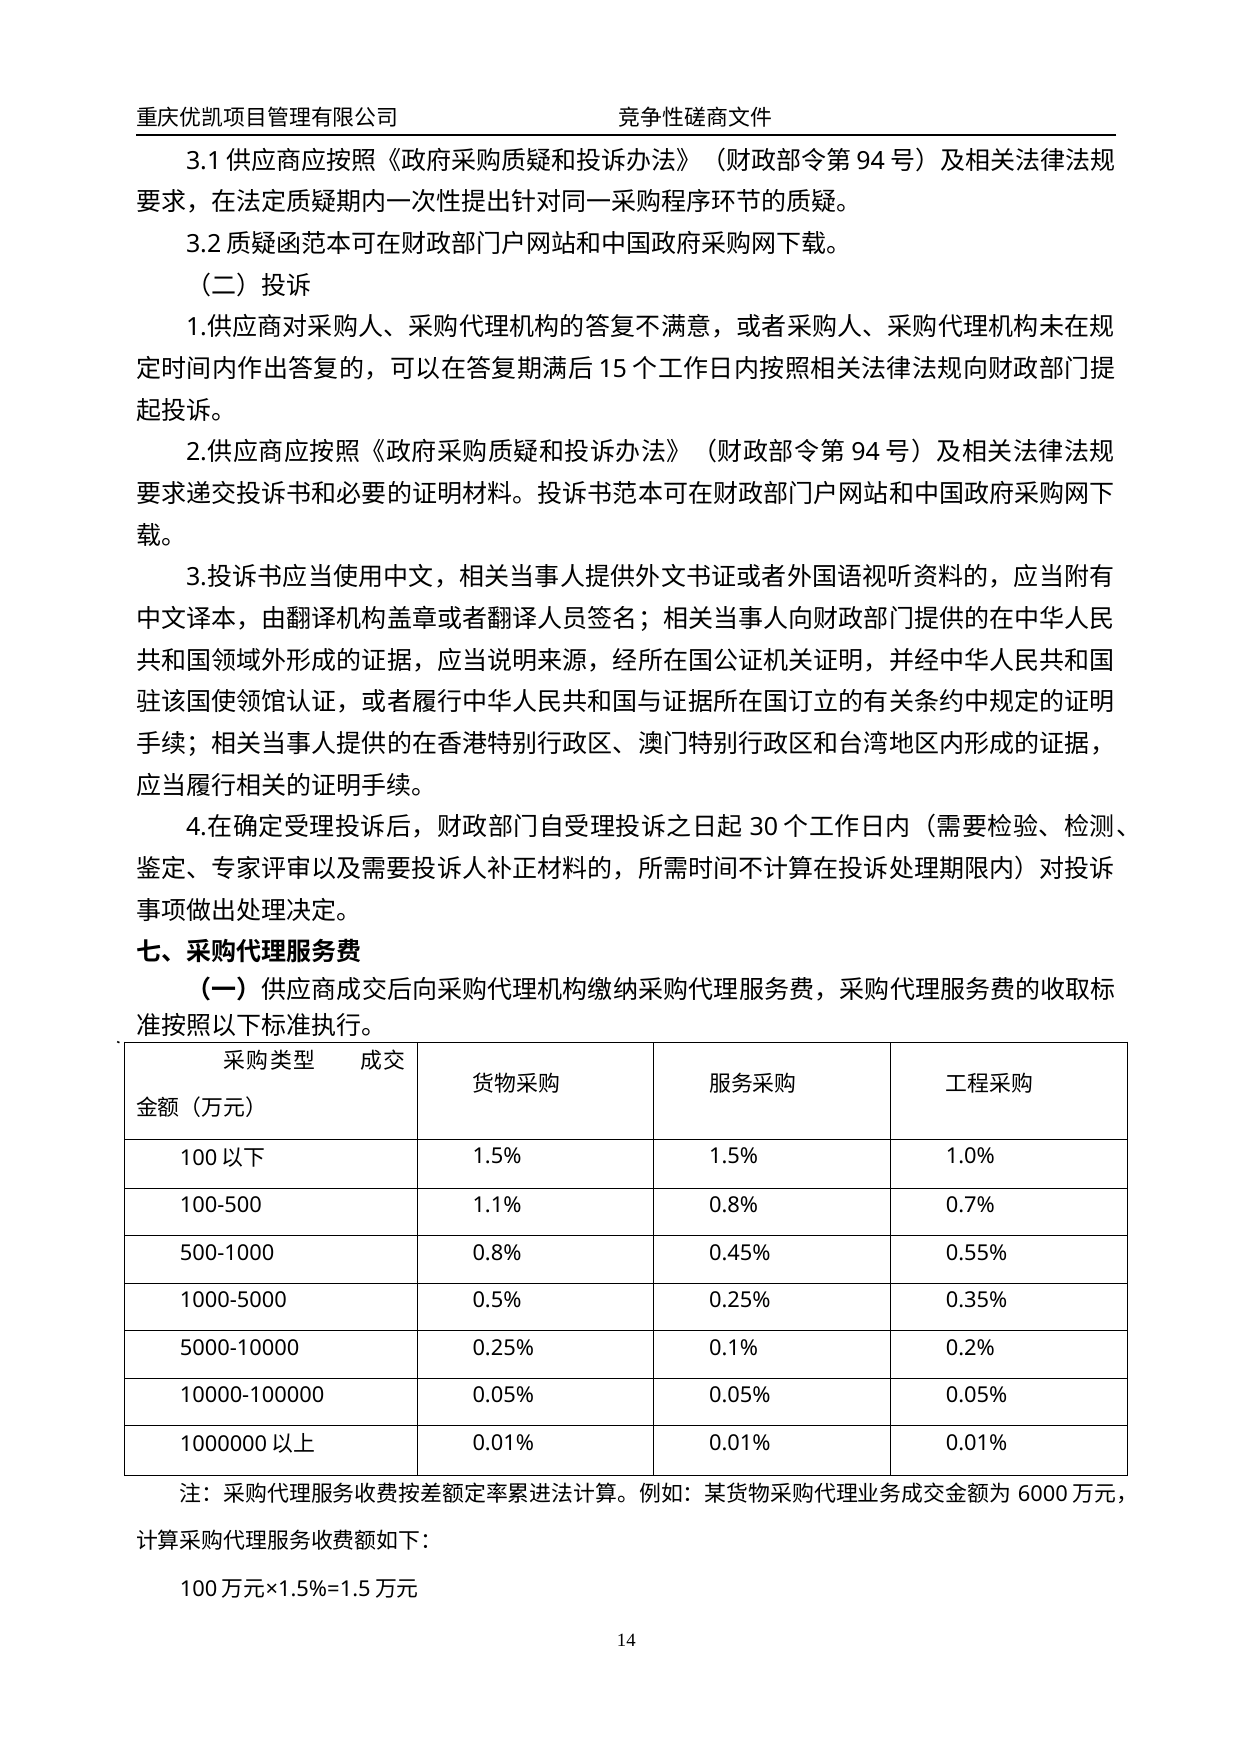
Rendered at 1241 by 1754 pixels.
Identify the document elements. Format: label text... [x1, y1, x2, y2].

table_cell 0.1% [654, 1331, 890, 1378]
text 100万元×1.5%=1.5万元 [136, 1571, 1116, 1603]
table_cell 0.55% [891, 1236, 1127, 1283]
text （一）供应商成交后向采购代理机构缴纳采购代理服务费，采购代理服务费的收取标准按照以下标准执行。 [136, 969, 1116, 1042]
table_cell 0.5% [418, 1284, 653, 1330]
table_cell 0.25% [418, 1331, 653, 1378]
table_cell 0.05% [654, 1379, 890, 1425]
subtitle 七、采购代理服务费 [136, 927, 1116, 969]
table_cell 100以下 [125, 1140, 417, 1188]
table_cell 0.8% [418, 1236, 653, 1283]
table_cell 100-500 [125, 1189, 417, 1235]
table_cell 5000-10000 [125, 1331, 417, 1378]
table_cell 0.7% [891, 1189, 1127, 1235]
table_cell 1.5% [418, 1140, 653, 1188]
text 3.投诉书应当使用中文，相关当事人提供外文书证或者外国语视听资料的，应当附有中文译本，由翻译机构盖章或者翻译人员签名；相关当事人向财政部门提供的在中华人民共和国领域外形成的证据，应当说明来源，经所在国公证机关证明，并经中华人民共和国驻该国使领馆认证，或者履行中华人民共和国与证据所在国订立的有关条约中规定的证明手续；相关当事人提供的在香港特别行政区、澳门特别行政区和台湾地区内形成的证据，应当履行相关的证明手续。 [136, 552, 1115, 802]
table_cell 1000000以上 [125, 1426, 417, 1475]
table_cell 0.01% [654, 1426, 890, 1475]
table_cell 0.01% [891, 1426, 1127, 1475]
table_cell 500-1000 [125, 1236, 417, 1283]
table_cell 0.05% [418, 1379, 653, 1425]
text 1.供应商对采购人、采购代理机构的答复不满意，或者采购人、采购代理机构未在规定时间内作出答复的，可以在答复期满后15个工作日内按照相关法律法规向财政部门提起投诉。 [136, 302, 1115, 427]
text 4.在确定受理投诉后，财政部门自受理投诉之日起30个工作日内（需要检验、检测、鉴定、专家评审以及需要投诉人补正材料的，所需时间不计算在投诉处理期限内）对投诉事项做出处理决定。 [136, 802, 1116, 927]
text 注：采购代理服务收费按差额定率累进法计算。例如：某货物采购代理业务成交金额为6000万元，计算采购代理服务收费额如下： [136, 1476, 1116, 1555]
text 2.供应商应按照《政府采购质疑和投诉办法》（财政部令第94号）及相关法律法规要求递交投诉书和必要的证明材料。投诉书范本可在财政部门户网站和中国政府采购网下载。 [136, 427, 1115, 552]
table_cell 1000-5000 [125, 1284, 417, 1330]
table_header 工程采购 [891, 1043, 1127, 1138]
text （二）投诉 [136, 261, 1115, 302]
table_cell 0.2% [891, 1331, 1127, 1378]
table_cell 1.1% [418, 1189, 653, 1235]
table_header 货物采购 [418, 1043, 653, 1138]
table_cell 10000-100000 [125, 1379, 417, 1425]
table_cell 0.35% [891, 1284, 1127, 1330]
text 3.2质疑函范本可在财政部门户网站和中国政府采购网下载。 [136, 219, 1115, 261]
table_header 采购类型 成交金额（万元） [125, 1043, 417, 1138]
table_cell 0.25% [654, 1284, 890, 1330]
table_cell 0.8% [654, 1189, 890, 1235]
table_header 服务采购 [654, 1043, 890, 1138]
table_cell 0.01% [418, 1426, 653, 1475]
text 3.1供应商应按照《政府采购质疑和投诉办法》（财政部令第94号）及相关法律法规要求，在法定质疑期内一次性提出针对同一采购程序环节的质疑。 [136, 136, 1115, 219]
table_cell 1.5% [654, 1140, 890, 1188]
table_cell 0.05% [891, 1379, 1127, 1425]
table_cell 1.0% [891, 1140, 1127, 1188]
table_cell 0.45% [654, 1236, 890, 1283]
